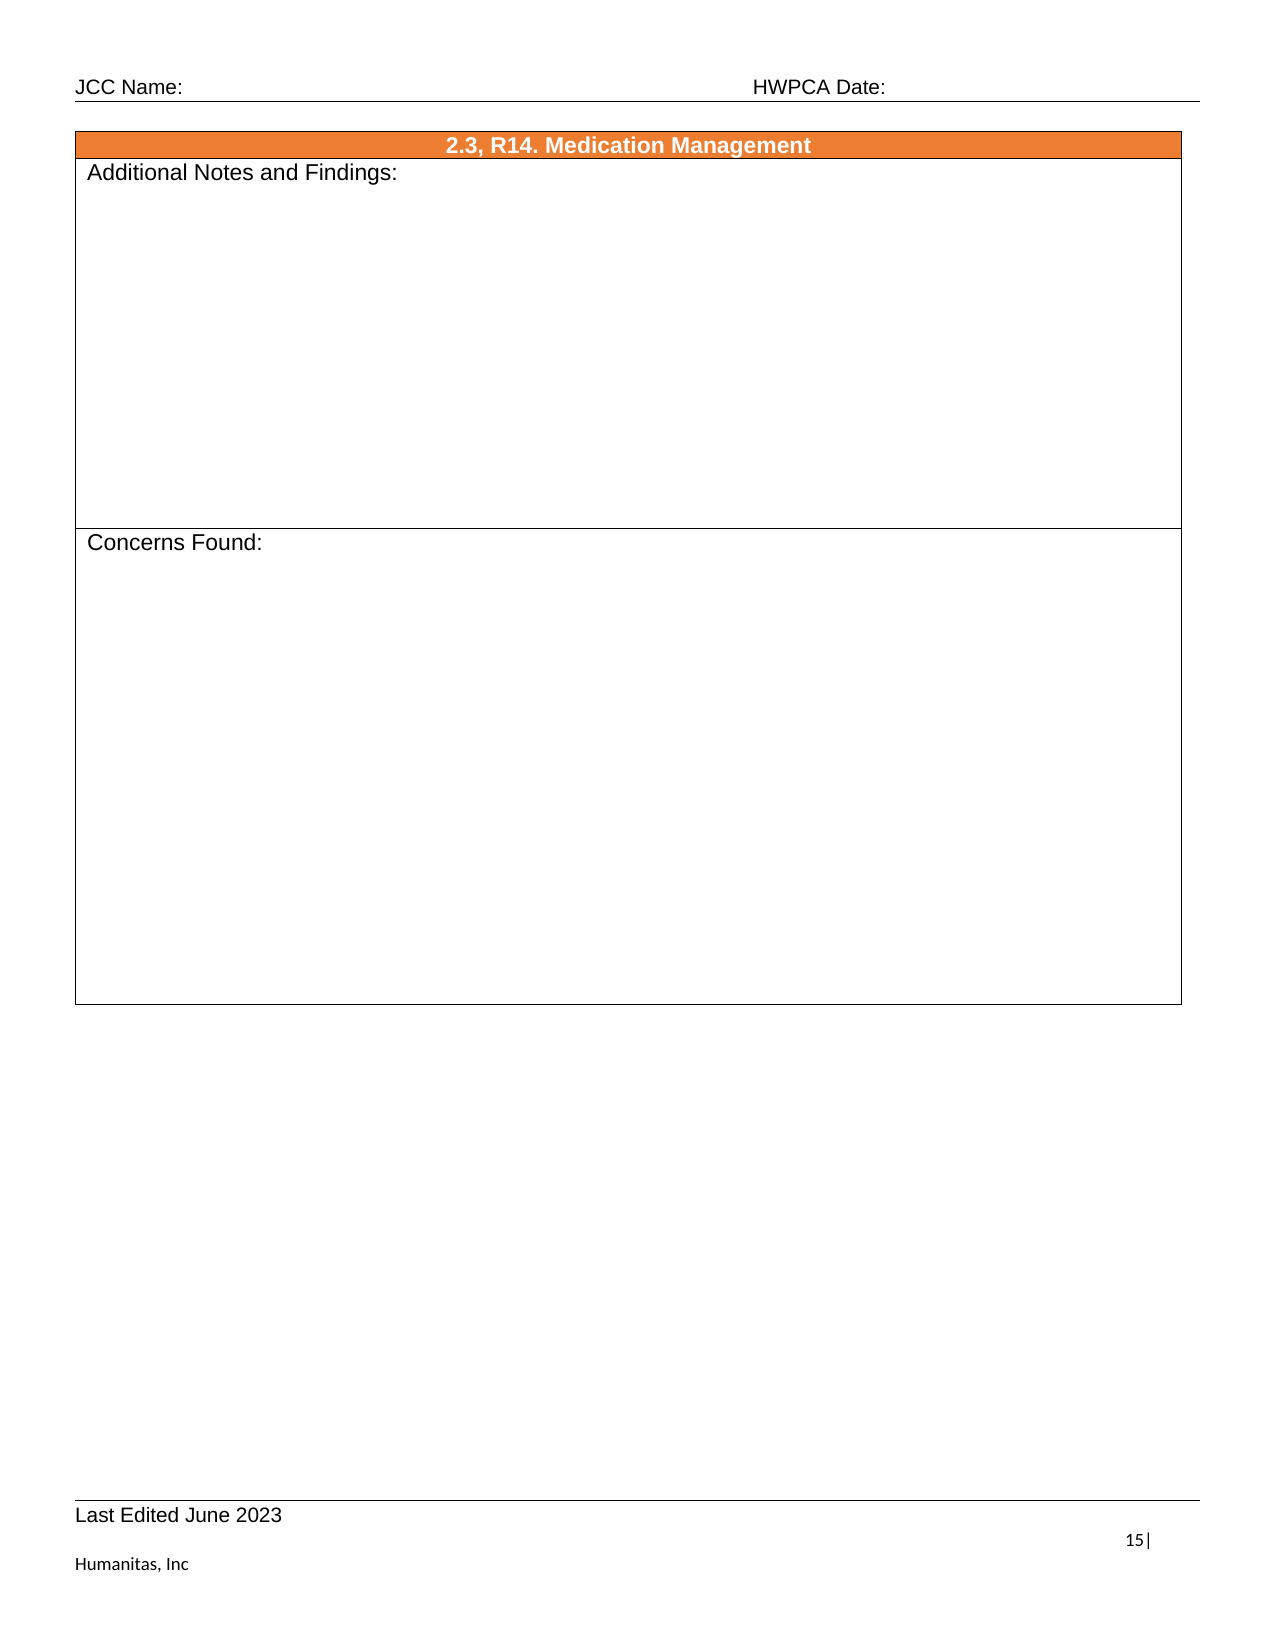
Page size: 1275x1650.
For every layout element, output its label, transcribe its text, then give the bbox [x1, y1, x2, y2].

table_header 2.3, R14. Medication Management [76, 132, 1181, 158]
table_cell Additional Notes and Findings: [76, 159, 1181, 528]
table_cell Concerns Found: [76, 529, 1181, 1004]
